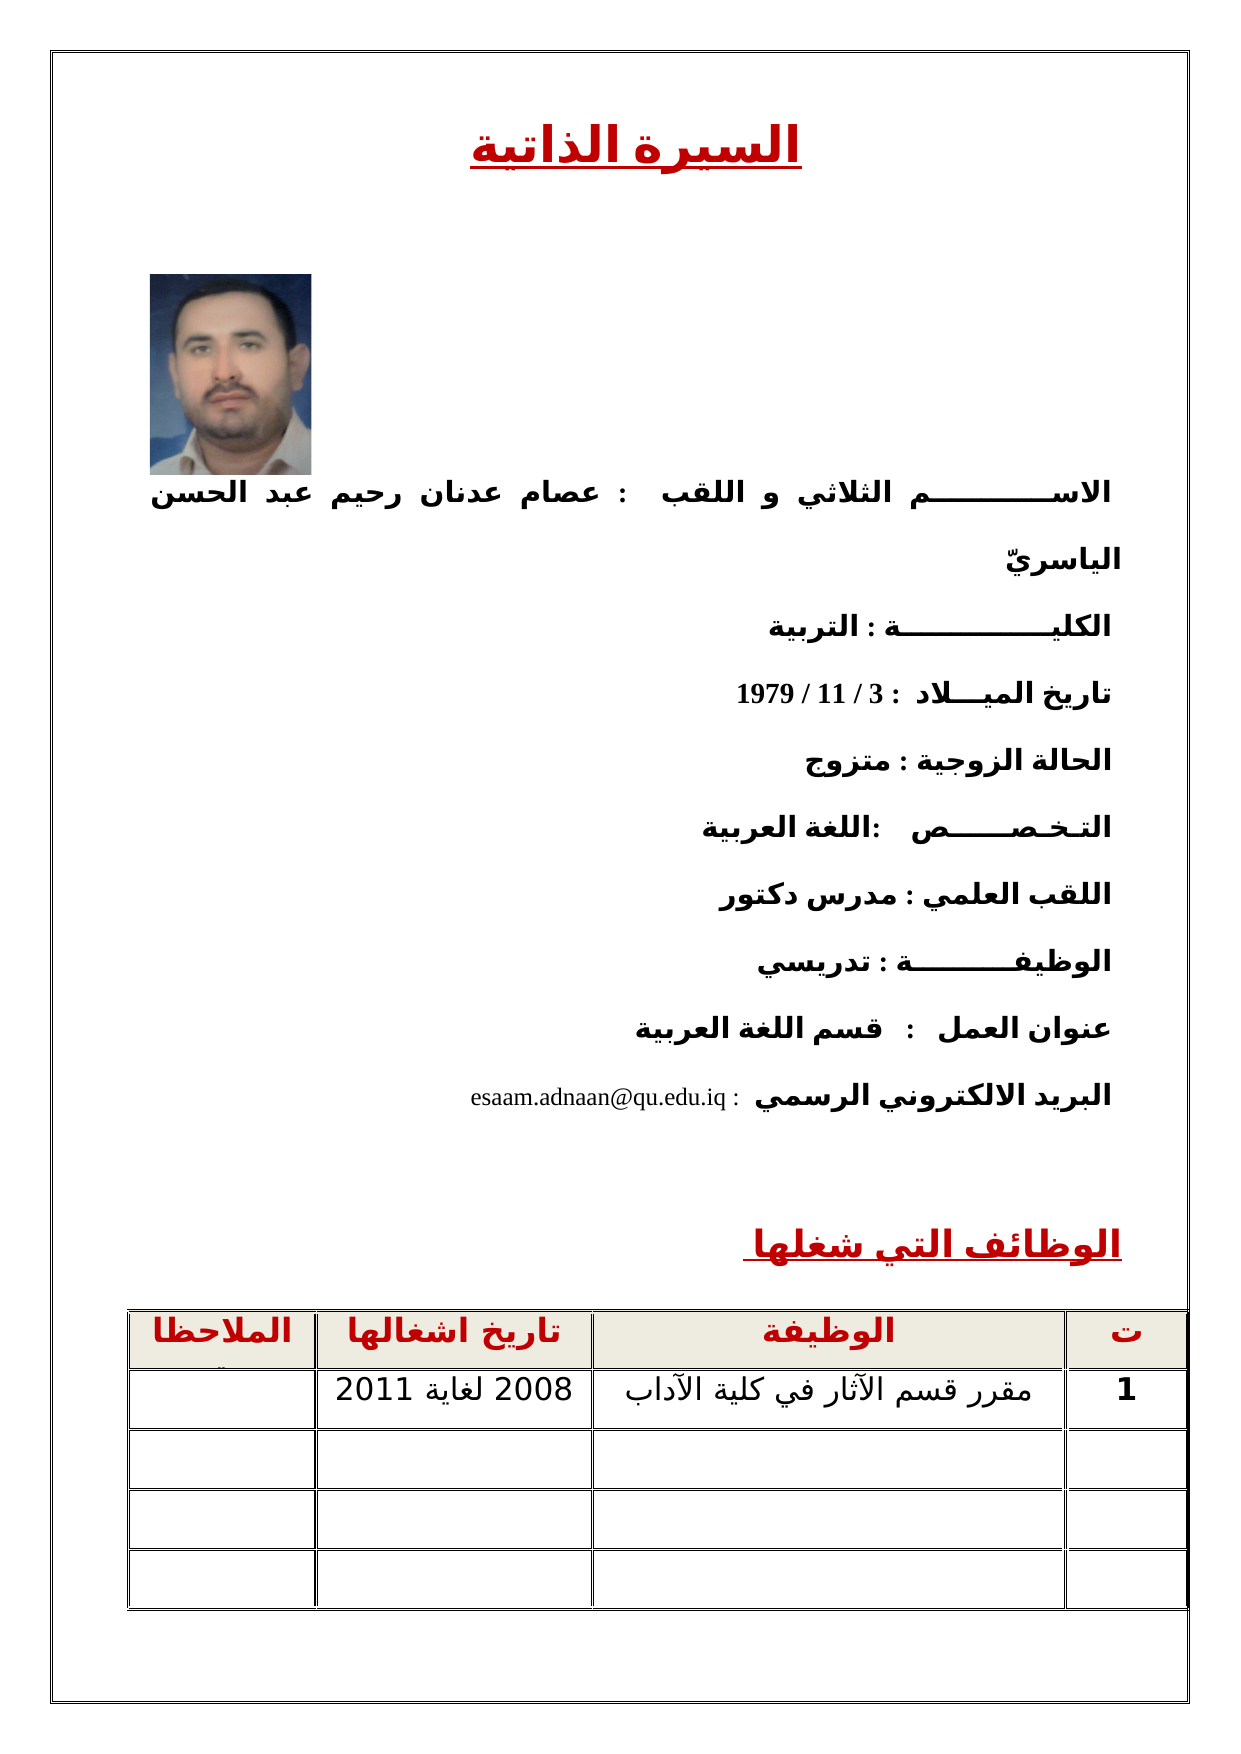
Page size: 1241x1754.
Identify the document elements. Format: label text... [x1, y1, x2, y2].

subtitle اللقب العلمي : مدرس دكتور [150, 877, 1122, 911]
subtitle التـخـصــــــص :اللغة العربية [150, 810, 1122, 844]
table_cell [1065, 1488, 1187, 1548]
table_cell [592, 1488, 1065, 1548]
table_header تاريخ اشغالها [316, 1312, 592, 1368]
table_cell [130, 1431, 314, 1488]
table_cell 1 [1065, 1368, 1187, 1428]
table_cell [316, 1551, 592, 1608]
text تاريخ الميـــلاد : 3 / 11 / 1979 [150, 676, 1122, 709]
text الاســــــــــــم الثلاثي و اللقب : عصام عدنان رحيم عبد الحسن الياسريّ [150, 475, 1122, 575]
text الحالة الزوجية : متزوج [150, 743, 1122, 777]
table_cell [129, 1551, 316, 1608]
picture [149, 274, 312, 475]
text السيرة الذاتية [150, 116, 1122, 174]
subtitle الوظيفــــــــــة : تدريسي [150, 944, 1122, 978]
table_cell [1065, 1428, 1187, 1488]
table_cell [592, 1548, 1065, 1608]
text الكليـــــــــــــــة : التربية [150, 609, 1122, 642]
table_cell [318, 1491, 591, 1548]
table_header الوظيفة [592, 1312, 1064, 1368]
table_cell [318, 1431, 591, 1488]
table_cell [130, 1491, 314, 1548]
table_cell [592, 1428, 1065, 1488]
text عنوان العمل : قسم اللغة العربية [150, 1011, 1122, 1045]
table_cell مقرر قسم الآثار في كلية الآداب [592, 1368, 1065, 1428]
table_header ت [1067, 1312, 1187, 1368]
table_cell [1065, 1548, 1187, 1608]
table_cell [130, 1371, 314, 1428]
text الوظائف التي شغلها [150, 1222, 1122, 1265]
text البريد الالكتروني الرسمي : esaam.adnaan@qu.edu.iq [150, 1078, 1122, 1112]
table_cell 2008 لغاية 2011 [318, 1371, 591, 1428]
